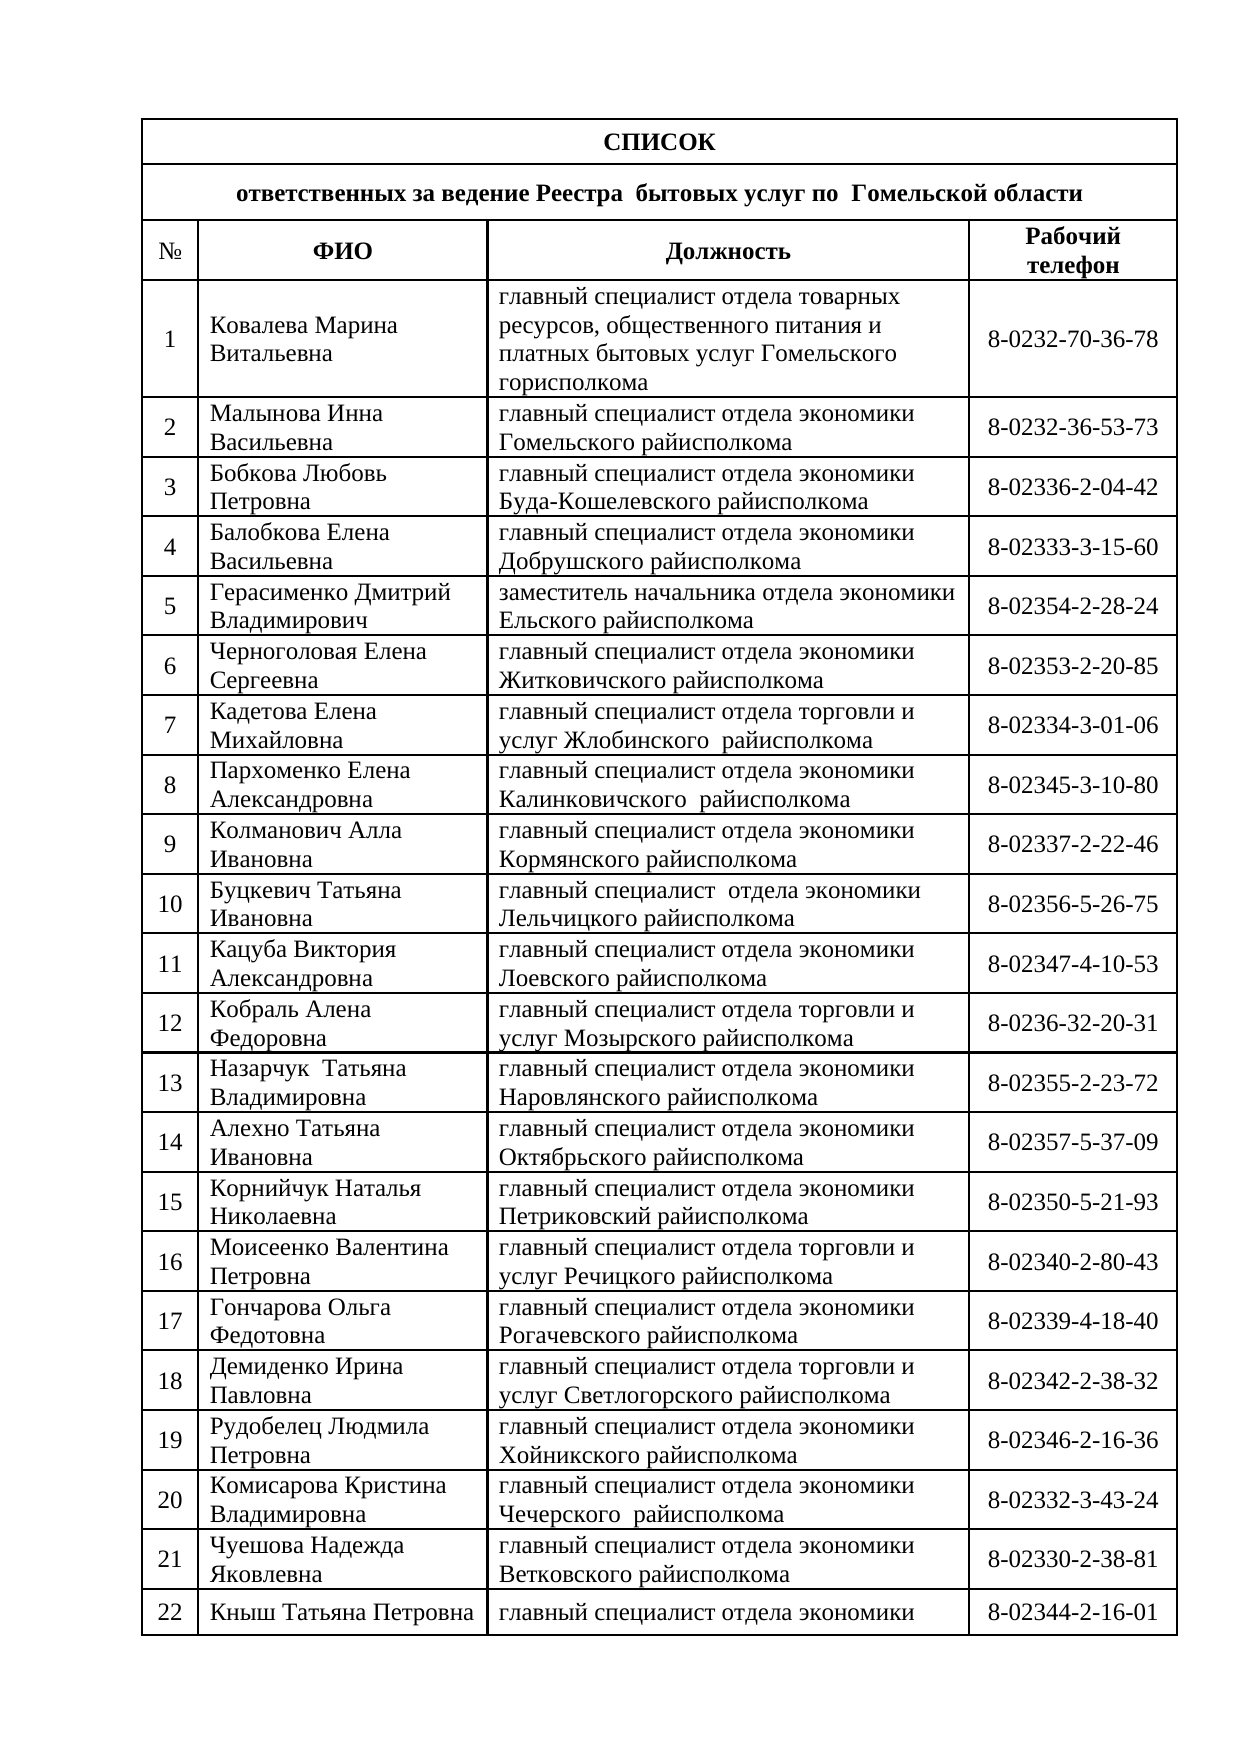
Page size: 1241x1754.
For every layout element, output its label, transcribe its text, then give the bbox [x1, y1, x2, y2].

table_cell главный специалист отдела экономики Наровлянского райисполкома [489, 1054, 968, 1111]
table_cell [199, 1590, 486, 1634]
table_cell 8-02337-2-22-46 [970, 815, 1176, 873]
table_cell Рудобелец Людмила Петровна [199, 1411, 486, 1468]
table_cell 19 [143, 1411, 197, 1468]
table_cell 8-02339-4-18-40 [970, 1292, 1176, 1349]
table_cell Кобраль Алена Федоровна [199, 994, 486, 1051]
table_cell главный специалист отдела экономики Калинковичского райисполкома [489, 756, 968, 813]
table_cell 3 [143, 458, 197, 515]
table_cell главный специалист отдела торговли и услуг Жлобинского райисполкома [489, 696, 968, 753]
table_cell № [143, 221, 197, 279]
table_cell 22 [143, 1590, 197, 1634]
table_cell главный специалист отдела экономики Житковичского райисполкома [489, 636, 968, 694]
table_cell 8 [143, 756, 197, 813]
table_cell 8-0232-70-36-78 [970, 281, 1176, 396]
table_cell ответственных за ведение Реестра бытовых услуг по Гомельской области [143, 165, 1176, 219]
table_cell Герасименко Дмитрий Владимирович [199, 577, 486, 634]
table_cell Ковалева Марина Витальевна [199, 281, 486, 396]
table_cell главный специалист отдела экономики Кормянского райисполкома [489, 815, 968, 873]
table_cell 8-02342-2-38-32 [970, 1351, 1176, 1409]
table_cell 6 [143, 636, 197, 694]
table_cell главный специалист отдела экономики Лельчицкого райисполкома [489, 875, 968, 932]
table_cell Назарчук Татьяна Владимировна [199, 1054, 486, 1111]
table_cell главный специалист отдела товарных ресурсов, общественного питания и платных бытовых услуг Гомельского горисполкома [489, 281, 968, 396]
table_cell Буцкевич Татьяна Ивановна [199, 875, 486, 932]
table_cell 8-02334-3-01-06 [970, 696, 1176, 753]
table_cell Демиденко Ирина Павловна [199, 1351, 486, 1409]
table_cell 8-02347-4-10-53 [970, 934, 1176, 992]
table_cell Бобкова Любовь Петровна [199, 458, 486, 515]
table_cell главный специалист отдела экономики Рогачевского райисполкома [489, 1292, 968, 1349]
table_cell Малынова Инна Васильевна [199, 398, 486, 456]
table_cell главный специалист отдела экономики Октябрьского райисполкома [489, 1113, 968, 1171]
table_cell главный специалист отдела экономики Хойникского райисполкома [489, 1411, 968, 1468]
table_cell Алехно Татьяна Ивановна [199, 1113, 486, 1171]
table_cell 8-02354-2-28-24 [970, 577, 1176, 634]
table_cell заместитель начальника отдела экономики Ельского райисполкома [489, 577, 968, 634]
table_cell 8-02340-2-80-43 [970, 1232, 1176, 1290]
table_cell 1 [143, 281, 197, 396]
table_cell 13 [143, 1054, 197, 1111]
table_cell Пархоменко Елена Александровна [199, 756, 486, 813]
table_cell 8-02350-5-21-93 [970, 1173, 1176, 1230]
table_cell главный специалист отдела торговли и услуг Светлогорского райисполкома [489, 1351, 968, 1409]
table_cell Корнийчук Наталья Николаевна [199, 1173, 486, 1230]
table_cell Кацуба Виктория Александровна [199, 934, 486, 992]
table_cell главный специалист отдела торговли и услуг Речицкого райисполкома [489, 1232, 968, 1290]
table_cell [489, 1590, 968, 1634]
table_cell главный специалист отдела экономики Лоевского райисполкома [489, 934, 968, 992]
table_cell Кадетова Елена Михайловна [199, 696, 486, 753]
table_cell главный специалист отдела торговли и услуг Мозырского райисполкома [489, 994, 968, 1051]
table_cell Черноголовая Елена Сергеевна [199, 636, 486, 694]
table_cell Моисеенко Валентина Петровна [199, 1232, 486, 1290]
table_cell 8-02357-5-37-09 [970, 1113, 1176, 1171]
table_cell 12 [143, 994, 197, 1051]
table_cell Балобкова Елена Васильевна [199, 517, 486, 575]
table_cell главный специалист отдела экономики Ветковского райисполкома [489, 1530, 968, 1588]
table_cell ФИО [199, 221, 486, 279]
table_cell 8-02356-5-26-75 [970, 875, 1176, 932]
table_cell Рабочий телефон [970, 221, 1176, 279]
table_cell главный специалист отдела экономики Чечерского райисполкома [489, 1471, 968, 1528]
table_cell 8-02333-3-15-60 [970, 517, 1176, 575]
table_cell 8-02353-2-20-85 [970, 636, 1176, 694]
table_cell 15 [143, 1173, 197, 1230]
table_cell Чуешова Надежда Яковлевна [199, 1530, 486, 1588]
table_cell 8-02344-2-16-01 [970, 1590, 1176, 1634]
table_cell 20 [143, 1471, 197, 1528]
table_cell 8-02332-3-43-24 [970, 1471, 1176, 1528]
table_cell главный специалист отдела экономики Гомельского райисполкома [489, 398, 968, 456]
table_cell 8-02355-2-23-72 [970, 1054, 1176, 1111]
table_cell 8-02346-2-16-36 [970, 1411, 1176, 1468]
table_cell 8-02336-2-04-42 [970, 458, 1176, 515]
table_cell главный специалист отдела экономики Буда-Кошелевского райисполкома [489, 458, 968, 515]
table_cell Гончарова Ольга Федотовна [199, 1292, 486, 1349]
table_cell Колманович Алла Ивановна [199, 815, 486, 873]
table_cell 8-02345-3-10-80 [970, 756, 1176, 813]
table_cell СПИСОК [143, 120, 1176, 162]
table_cell 9 [143, 815, 197, 873]
table_cell 2 [143, 398, 197, 456]
table_cell 4 [143, 517, 197, 575]
table_cell 21 [143, 1530, 197, 1588]
table_cell главный специалист отдела экономики Петриковский райисполкома [489, 1173, 968, 1230]
table_cell 8-0236-32-20-31 [970, 994, 1176, 1051]
table_cell 7 [143, 696, 197, 753]
table_cell 8-02330-2-38-81 [970, 1530, 1176, 1588]
table_cell 10 [143, 875, 197, 932]
table_cell главный специалист отдела экономики Добрушского райисполкома [489, 517, 968, 575]
table_cell 11 [143, 934, 197, 992]
table_cell 14 [143, 1113, 197, 1171]
table_cell Комисарова Кристина Владимировна [199, 1471, 486, 1528]
table_cell Должность [489, 221, 968, 279]
table_cell 5 [143, 577, 197, 634]
table_cell 18 [143, 1351, 197, 1409]
table_cell 8-0232-36-53-73 [970, 398, 1176, 456]
table_cell 17 [143, 1292, 197, 1349]
table_cell 16 [143, 1232, 197, 1290]
